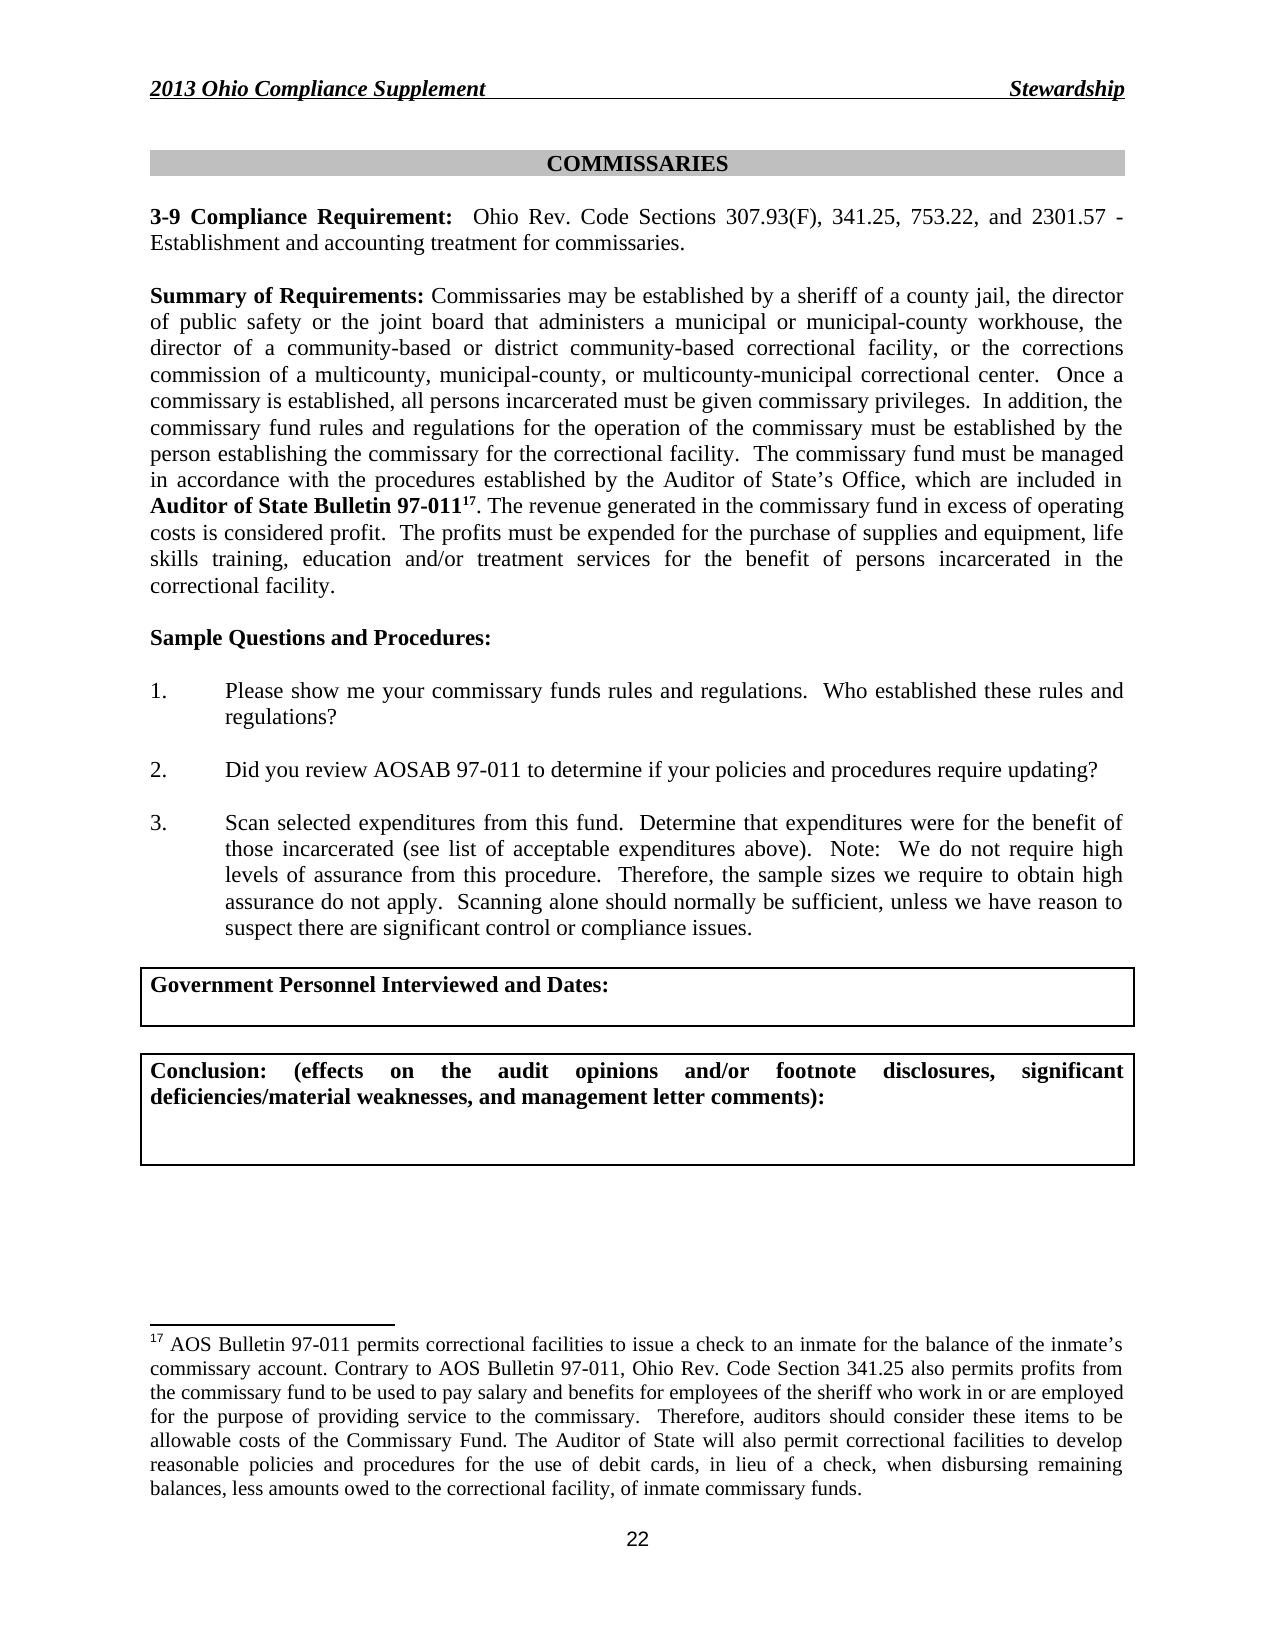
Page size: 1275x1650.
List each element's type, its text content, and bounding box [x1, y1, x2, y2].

text Sample Questions and Procedures: [150, 624, 1125, 651]
text 3-9 Compliance Requirement: Ohio Rev. Code Sections 307.93(F), 341.25, 753.22, and 2301.57 - Establishment and accounting treatment for commissaries. [150, 203, 1125, 255]
text 3. Scan selected expenditures from this fund. Determine that expenditures were for the benefit of those incarcerated (see list of acceptable expenditures above). Note: We do not require high levels of assurance from this procedure. Therefore, the sample sizes we require to obtain high assurance do not apply. Scanning alone should normally be sufficient, unless we have reason to suspect there are significant control or compliance issues. [150, 809, 1125, 941]
text COMMISSARIES [150, 150, 1125, 176]
text Conclusion: (effects on the audit opinions and/or footnote disclosures, significant deficiencies/material weaknesses, and management letter comments): [142, 1055, 1133, 1110]
text 2. Did you review AOSAB 97-011 to determine if your policies and procedures require updating? [150, 756, 1125, 782]
text Government Personnel Interviewed and Dates: [142, 969, 1133, 997]
text 1. Please show me your commissary funds rules and regulations. Who established these rules and regulations? [150, 677, 1125, 730]
text Summary of Requirements: Commissaries may be established by a sheriff of a county jail, the director of public safety or the joint board that administers a municipal or municipal-county workhouse, the director of a community-based or district community-based correctional facility, or the corrections commission of a multicounty, municipal-county, or multicounty-municipal correctional center. Once a commissary is established, all persons incarcerated must be given commissary privileges. In addition, the commissary fund rules and regulations for the operation of the commissary must be established by the person establishing the commissary for the correctional facility. The commissary fund must be managed in accordance with the procedures established by the Auditor of State’s Office, which are included in Auditor of State Bulletin 97-011. The revenue generated in the commissary fund in excess of operating costs is considered profit. The profits must be expended for the purchase of supplies and equipment, life skills training, education and/or treatment services for the benefit of persons incarcerated in the correctional facility. [150, 282, 1125, 598]
